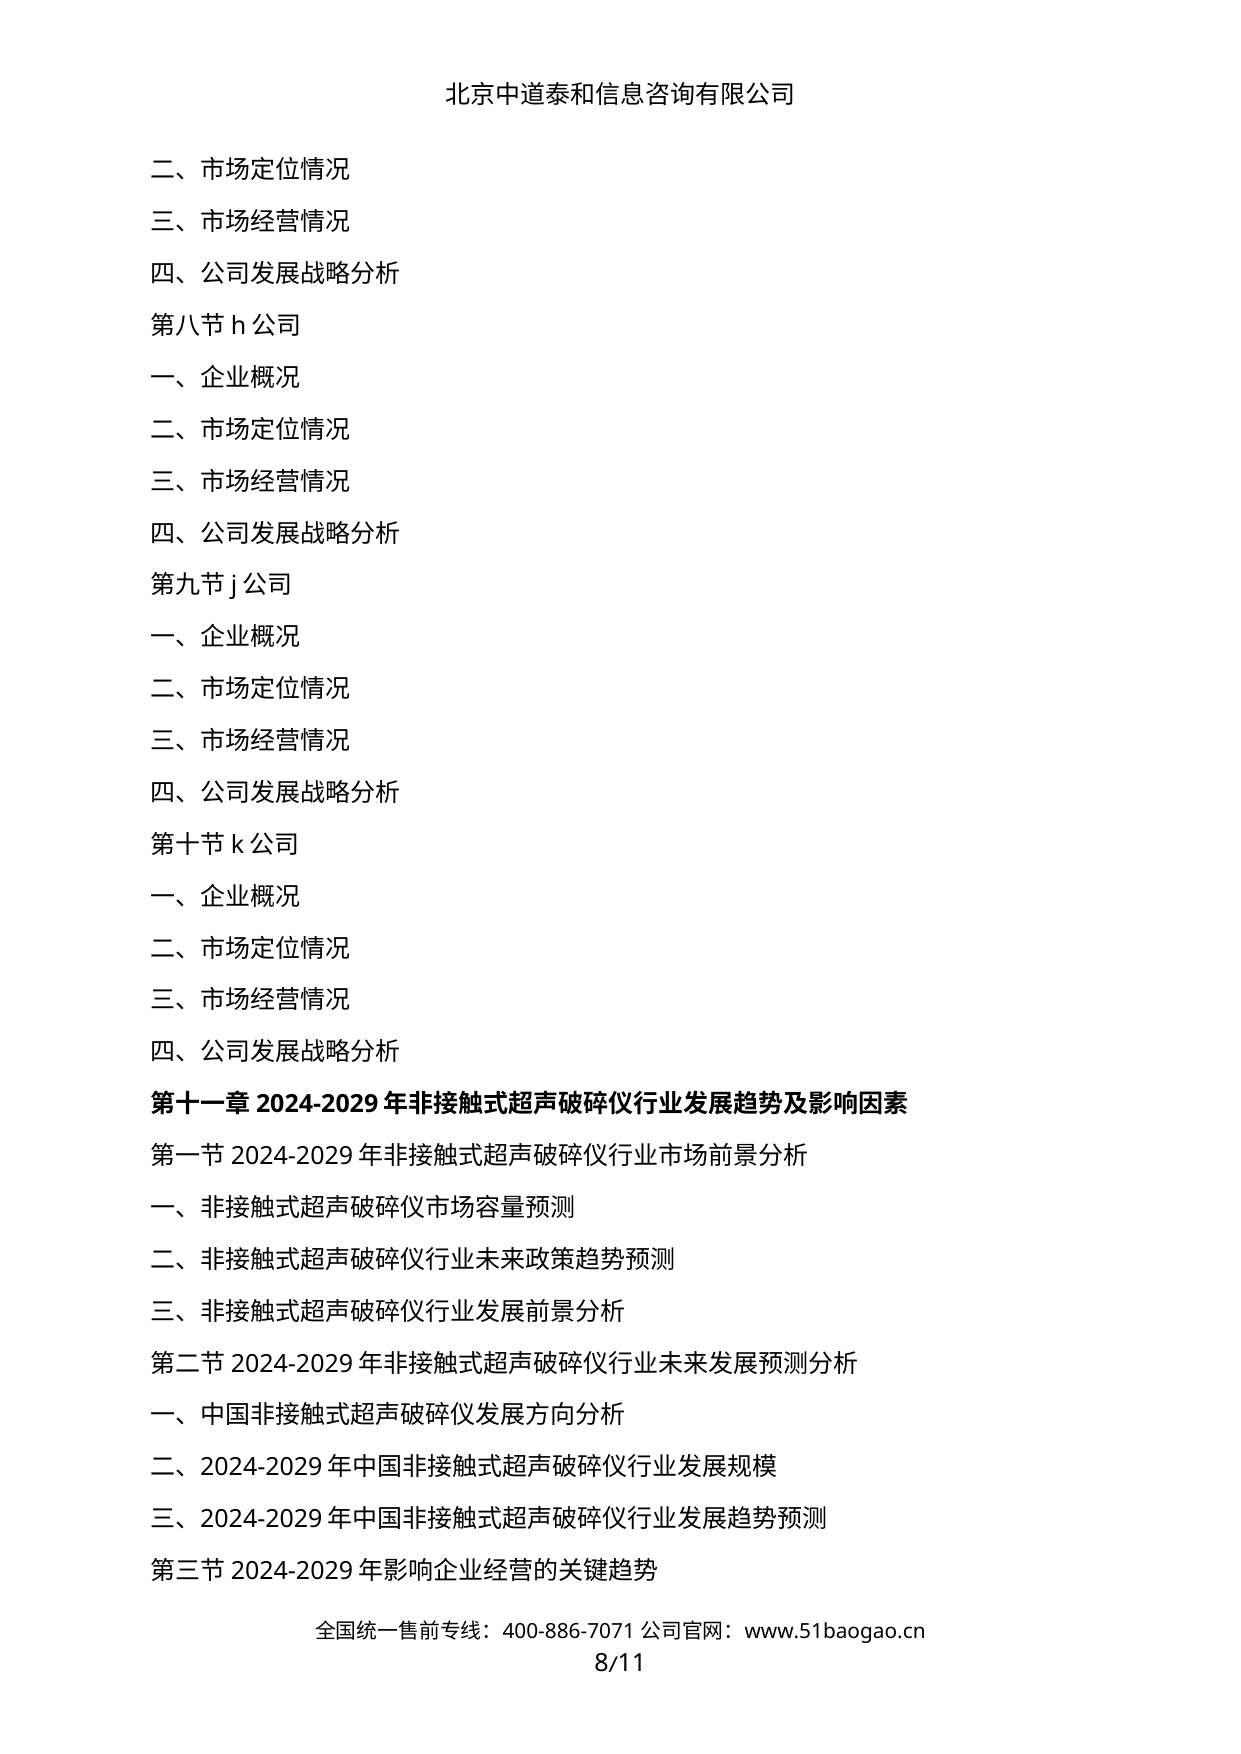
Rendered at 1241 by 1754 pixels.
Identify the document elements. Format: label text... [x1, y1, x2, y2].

text 二、市场定位情况 [150, 928, 1090, 964]
text 第三节 2024-2029年影响企业经营的关键趋势 [150, 1551, 1090, 1587]
text 第十一章 2024-2029年非接触式超声破碎仪行业发展趋势及影响因素 [150, 1084, 1090, 1120]
text 三、市场经营情况 [150, 721, 1090, 757]
text 四、公司发展战略分析 [150, 772, 1090, 809]
text 四、公司发展战略分析 [150, 1032, 1090, 1068]
text 一、企业概况 [150, 617, 1090, 653]
text 第一节 2024-2029年非接触式超声破碎仪行业市场前景分析 [150, 1136, 1090, 1172]
text 一、企业概况 [150, 876, 1090, 912]
text 四、公司发展战略分析 [150, 254, 1090, 290]
text 二、2024-2029年中国非接触式超声破碎仪行业发展规模 [150, 1447, 1090, 1483]
text 三、非接触式超声破碎仪行业发展前景分析 [150, 1291, 1090, 1327]
text 三、市场经营情况 [150, 202, 1090, 238]
text 第八节 h公司 [150, 306, 1090, 342]
text 三、2024-2029年中国非接触式超声破碎仪行业发展趋势预测 [150, 1499, 1090, 1535]
text 第九节 j公司 [150, 565, 1090, 601]
text 第十节 k公司 [150, 824, 1090, 861]
text 三、市场经营情况 [150, 461, 1090, 497]
text 二、市场定位情况 [150, 669, 1090, 705]
text 二、市场定位情况 [150, 150, 1090, 186]
text 一、企业概况 [150, 357, 1090, 394]
text 二、市场定位情况 [150, 409, 1090, 446]
text 第二节 2024-2029年非接触式超声破碎仪行业未来发展预测分析 [150, 1343, 1090, 1379]
text 四、公司发展战略分析 [150, 513, 1090, 549]
text 一、非接触式超声破碎仪市场容量预测 [150, 1187, 1090, 1224]
text 二、非接触式超声破碎仪行业未来政策趋势预测 [150, 1239, 1090, 1276]
text 一、中国非接触式超声破碎仪发展方向分析 [150, 1395, 1090, 1431]
text 三、市场经营情况 [150, 980, 1090, 1016]
